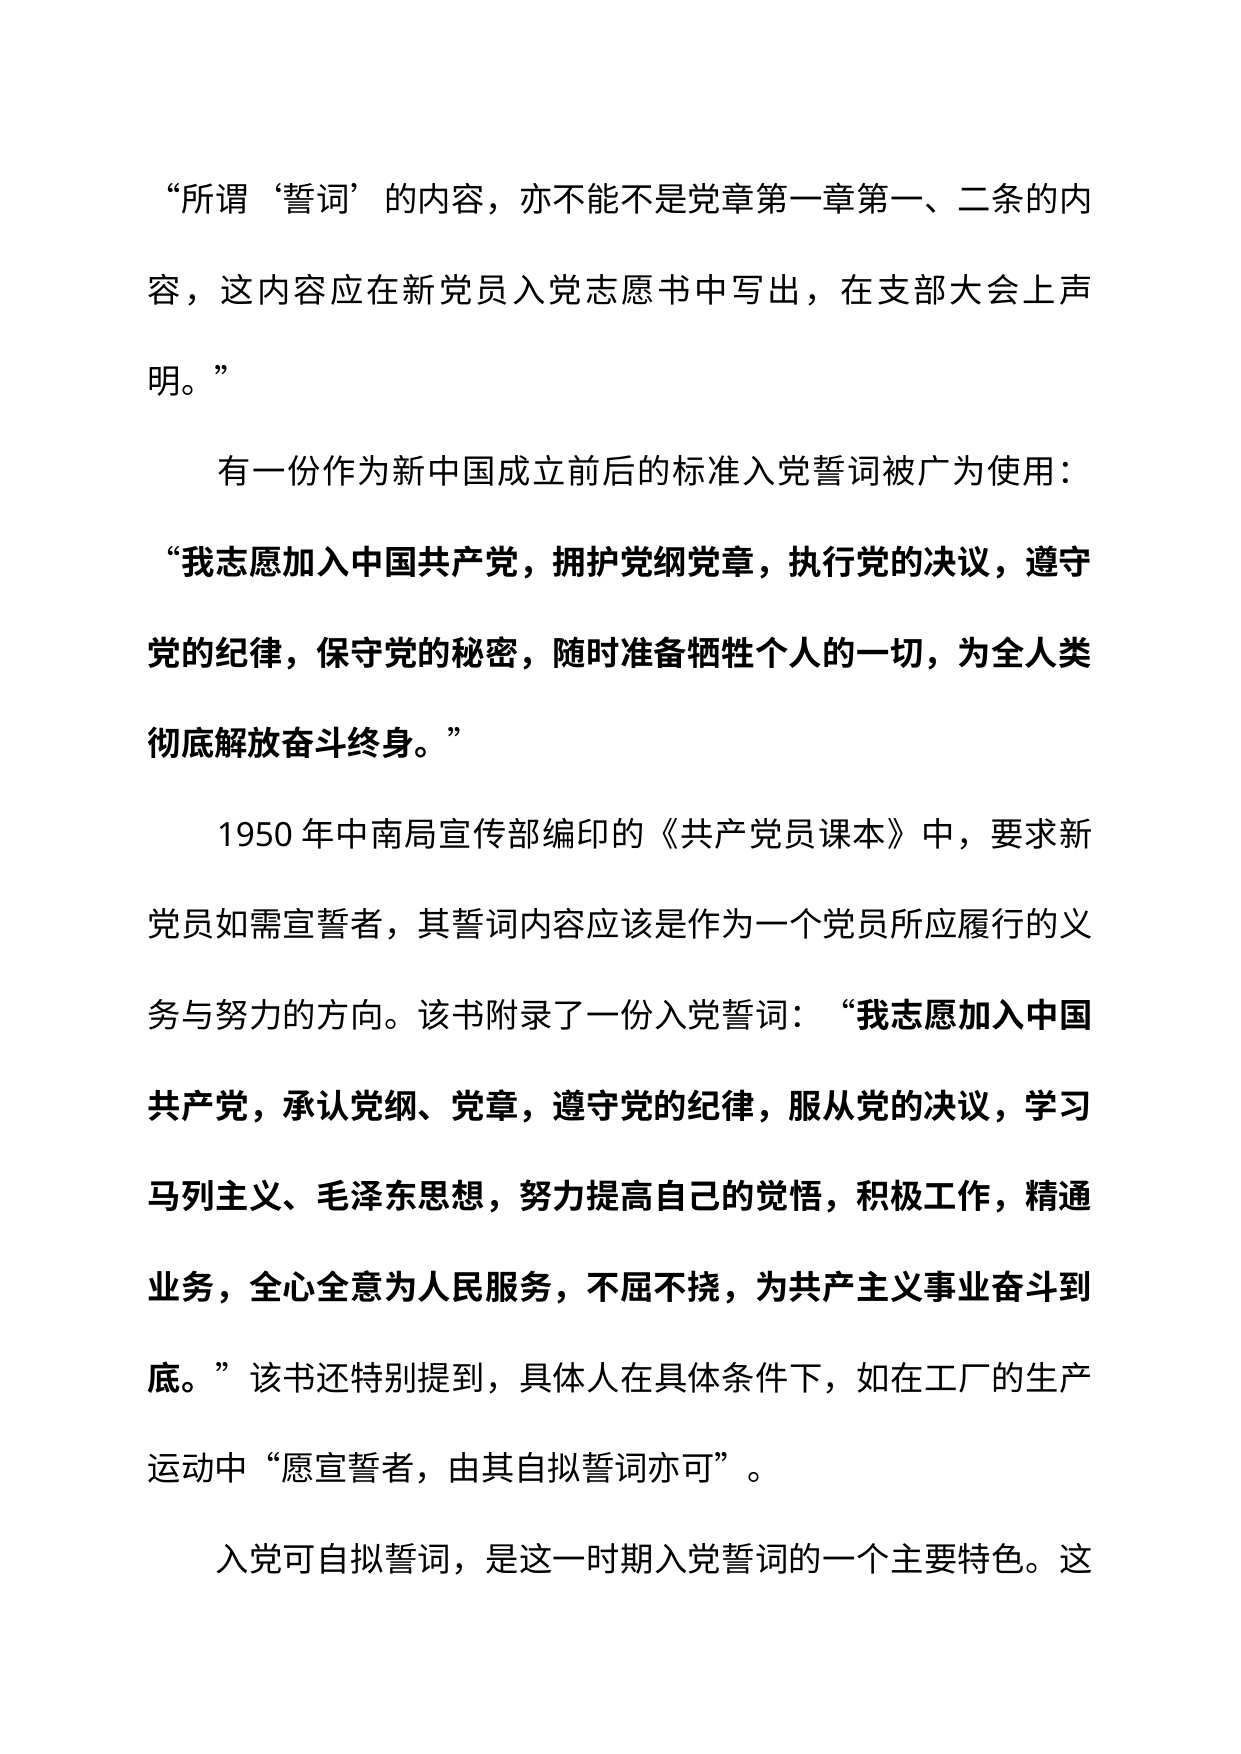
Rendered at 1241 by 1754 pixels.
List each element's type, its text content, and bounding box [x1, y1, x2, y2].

text 1950年中南局宣传部编印的《共产党员课本》中，要求新党员如需宣誓者，其誓词内容应该是作为一个党员所应履行的义务与努力的方向。该书附录了一份入党誓词：“我志愿加入中国共产党，承认党纲、党章，遵守党的纪律，服从党的决议，学习马列主义、毛泽东思想，努力提高自己的觉悟，积极工作，精通业务，全心全意为人民服务，不屈不挠，为共产主义事业奋斗到底。”该书还特别提到，具体人在具体条件下，如在工厂的生产运动中“愿宣誓者，由其自拟誓词亦可”。 [148, 786, 1092, 1511]
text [148, 152, 1092, 424]
text 有一份作为新中国成立前后的标准入党誓词被广为使用：“我志愿加入中国共产党，拥护党纲党章，执行党的决议，遵守党的纪律，保守党的秘密，随时准备牺牲个人的一切，为全人类彻底解放奋斗终身。” [148, 424, 1092, 786]
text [148, 1511, 1092, 1602]
